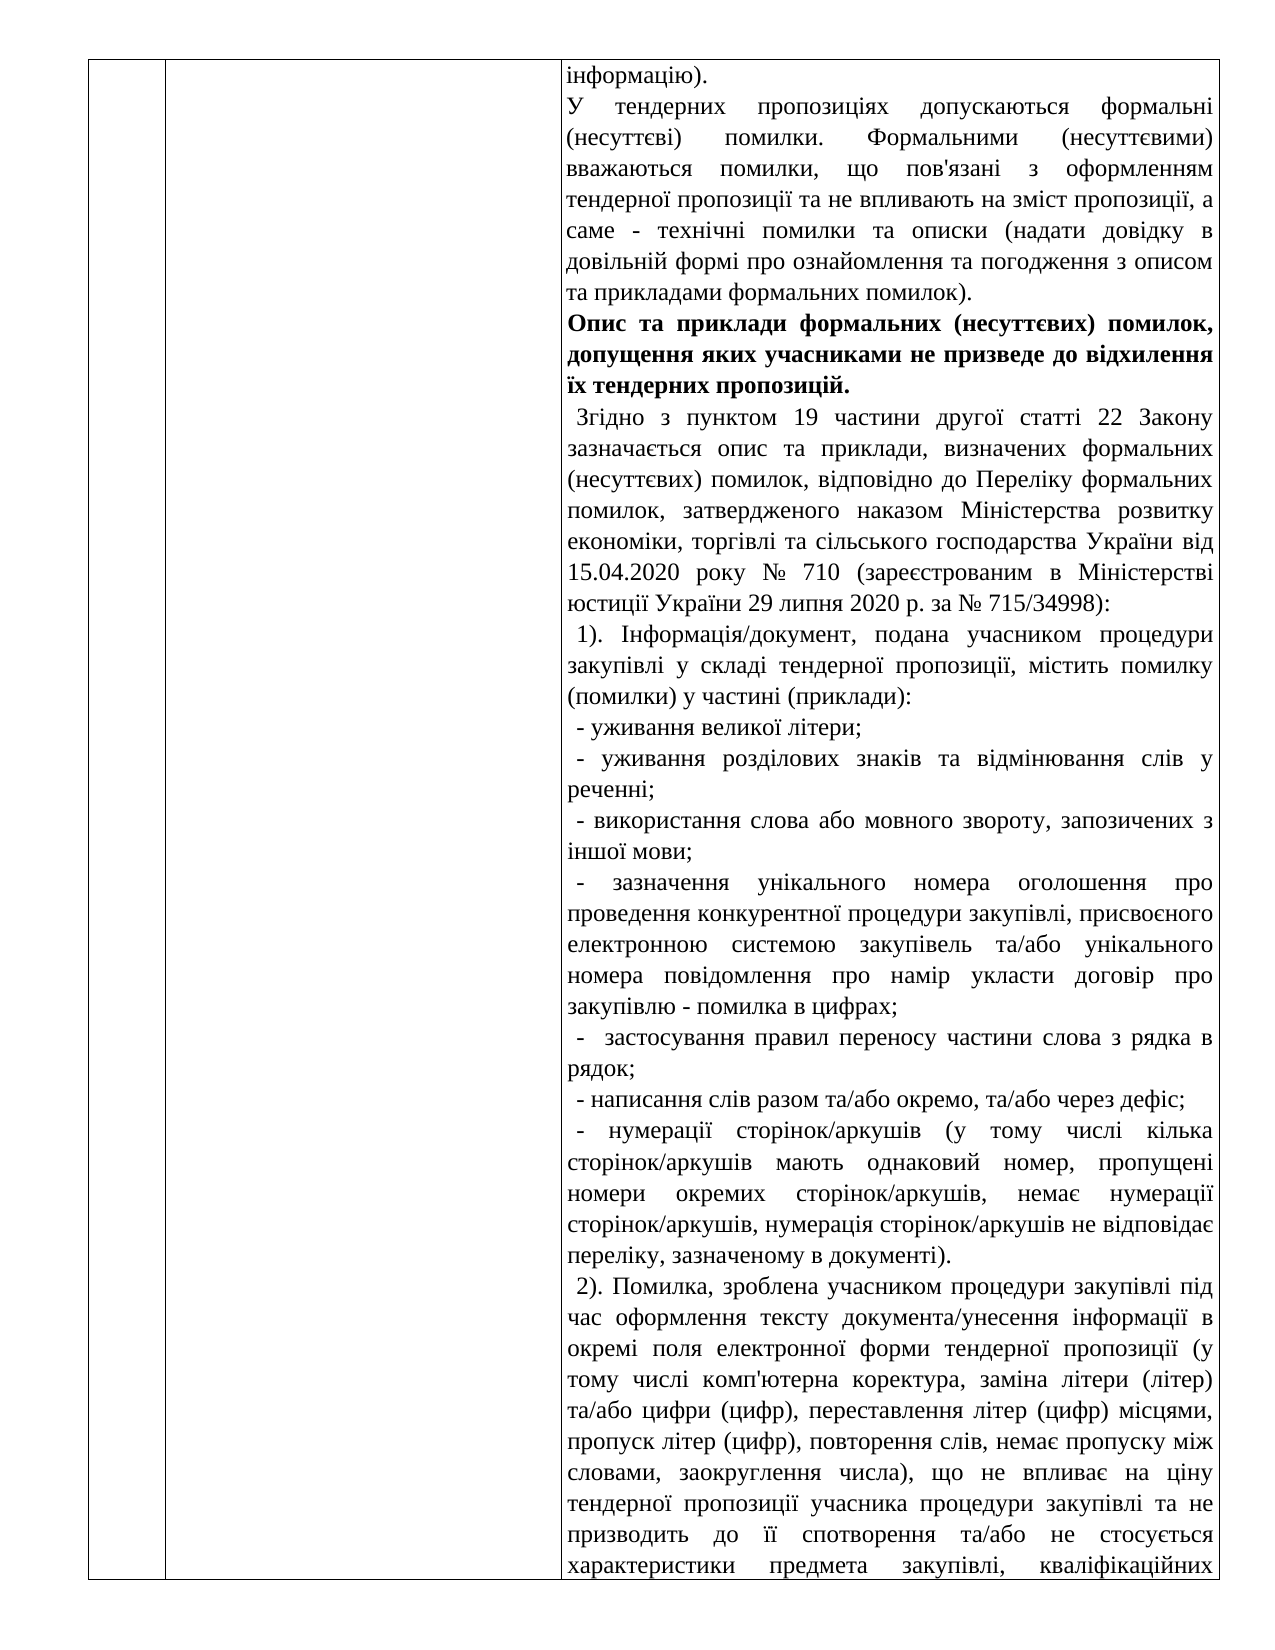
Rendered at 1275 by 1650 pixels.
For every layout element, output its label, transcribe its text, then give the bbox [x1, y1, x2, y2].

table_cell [166, 60, 561, 1579]
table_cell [562, 60, 1219, 1579]
table_cell 1 [89, 60, 165, 1579]
